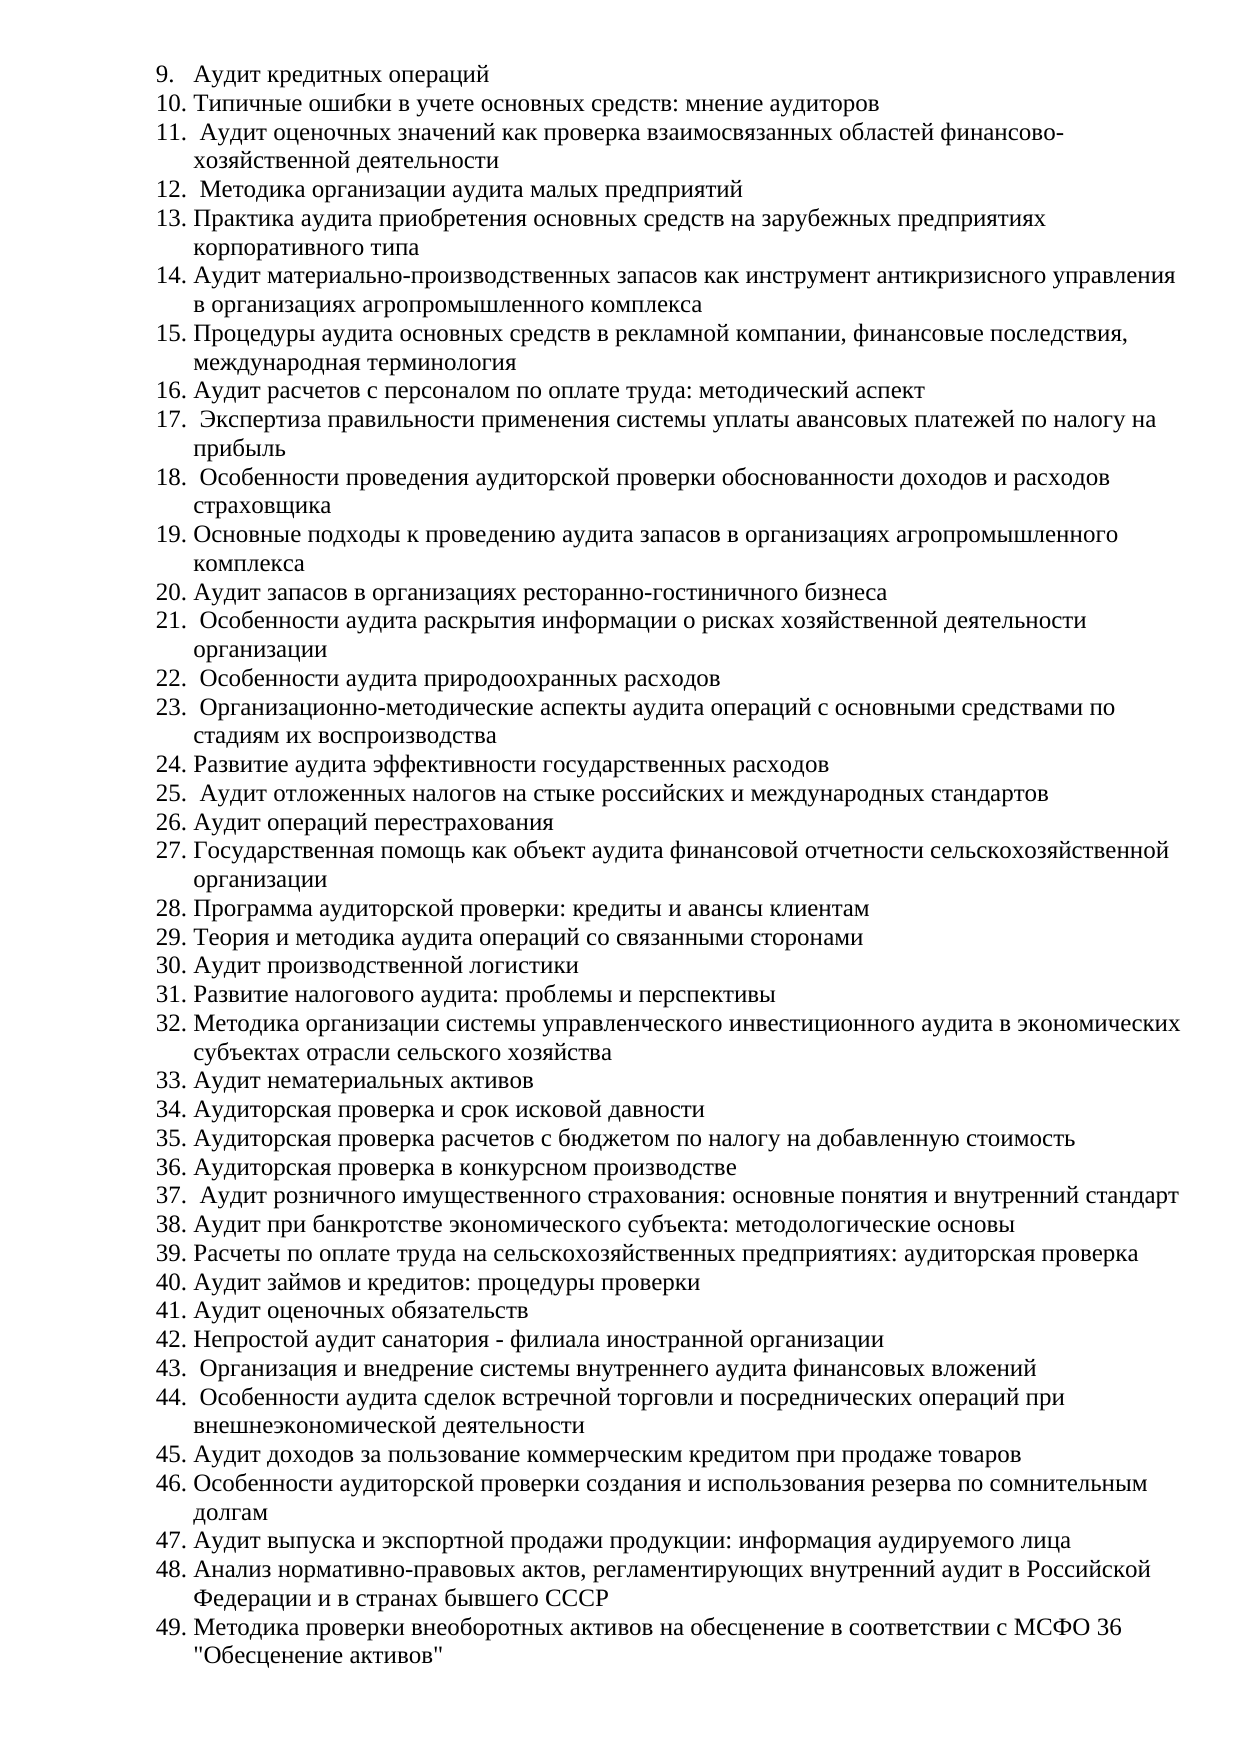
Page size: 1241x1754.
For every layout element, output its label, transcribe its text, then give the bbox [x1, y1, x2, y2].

list Аудит доходов за пользование коммерческим кредитом при продаже товаров [156, 1439, 1181, 1468]
list Особенности аудита раскрытия информации о рисках хозяйственной деятельности организации [156, 605, 1181, 663]
list Методика организации системы управленческого инвестиционного аудита в экономических субъектах отрасли сельского хозяйства [156, 1008, 1181, 1065]
list Аудиторская проверка и срок исковой давности [156, 1094, 1181, 1123]
list Аудит расчетов с персоналом по оплате труда: методический аспект [156, 375, 1181, 404]
list Аудит выпуска и экспортной продажи продукции: информация аудируемого лица [156, 1525, 1181, 1554]
list Методика проверки внеоборотных активов на обесценение в соответствии с МСФО 36 "Обесценение активов" [156, 1612, 1181, 1669]
list Практика аудита приобретения основных средств на зарубежных предприятиях корпоративного типа [156, 203, 1181, 260]
list Аудит запасов в организациях ресторанно-гостиничного бизнеса [156, 577, 1181, 605]
list Организационно-методические аспекты аудита операций с основными средствами по стадиям их воспроизводства [156, 692, 1181, 749]
list Особенности аудита сделок встречной торговли и посреднических операций при внешнеэкономической деятельности [156, 1382, 1181, 1439]
list Методика организации аудита малых предприятий [156, 174, 1181, 203]
list Процедуры аудита основных средств в рекламной компании, финансовые последствия, международная терминология [156, 318, 1181, 375]
list Развитие аудита эффективности государственных расходов [156, 749, 1181, 778]
list Аудит оценочных обязательств [156, 1295, 1181, 1324]
list Аудит производственной логистики [156, 950, 1181, 979]
list Аудит кредитных операций [156, 59, 1181, 88]
list Аудит нематериальных активов [156, 1065, 1181, 1094]
list Аудит операций перестрахования [156, 807, 1181, 835]
list Аудит розничного имущественного страхования: основные понятия и внутренний стандарт [156, 1180, 1181, 1209]
list Особенности аудита природоохранных расходов [156, 663, 1181, 692]
list Аудиторская проверка в конкурсном производстве [156, 1152, 1181, 1180]
list Теория и методика аудита операций со связанными сторонами [156, 922, 1181, 950]
list Государственная помощь как объект аудита финансовой отчетности сельскохозяйственной организации [156, 835, 1181, 893]
list Аудит отложенных налогов на стыке российских и международных стандартов [156, 778, 1181, 807]
list Программа аудиторской проверки: кредиты и авансы клиентам [156, 893, 1181, 922]
list Типичные ошибки в учете основных средств: мнение аудиторов [156, 88, 1181, 117]
list Анализ нормативно-правовых актов, регламентирующих внутренний аудит в Российской Федерации и в странах бывшего СССР [156, 1554, 1181, 1612]
list Развитие налогового аудита: проблемы и перспективы [156, 979, 1181, 1008]
list Аудит оценочных значений как проверка взаимосвязанных областей финансово-хозяйственной деятельности [156, 117, 1181, 174]
list Аудит материально-производственных запасов как инструмент антикризисного управления в организациях агропромышленного комплекса [156, 260, 1181, 318]
list Аудит при банкротстве экономического субъекта: методологические основы [156, 1209, 1181, 1238]
list Экспертиза правильности применения системы уплаты авансовых платежей по налогу на прибыль [156, 404, 1181, 462]
list Расчеты по оплате труда на сельскохозяйственных предприятиях: аудиторская проверка [156, 1238, 1181, 1267]
list Особенности аудиторской проверки создания и использования резерва по сомнительным долгам [156, 1468, 1181, 1525]
list Основные подходы к проведению аудита запасов в организациях агропромышленного комплекса [156, 519, 1181, 577]
list Непростой аудит санатория - филиала иностранной организации [156, 1324, 1181, 1353]
list Аудит займов и кредитов: процедуры проверки [156, 1267, 1181, 1295]
list Организация и внедрение системы внутреннего аудита финансовых вложений [156, 1353, 1181, 1382]
list Аудиторская проверка расчетов с бюджетом по налогу на добавленную стоимость [156, 1123, 1181, 1152]
list Особенности проведения аудиторской проверки обоснованности доходов и расходов страховщика [156, 462, 1181, 519]
